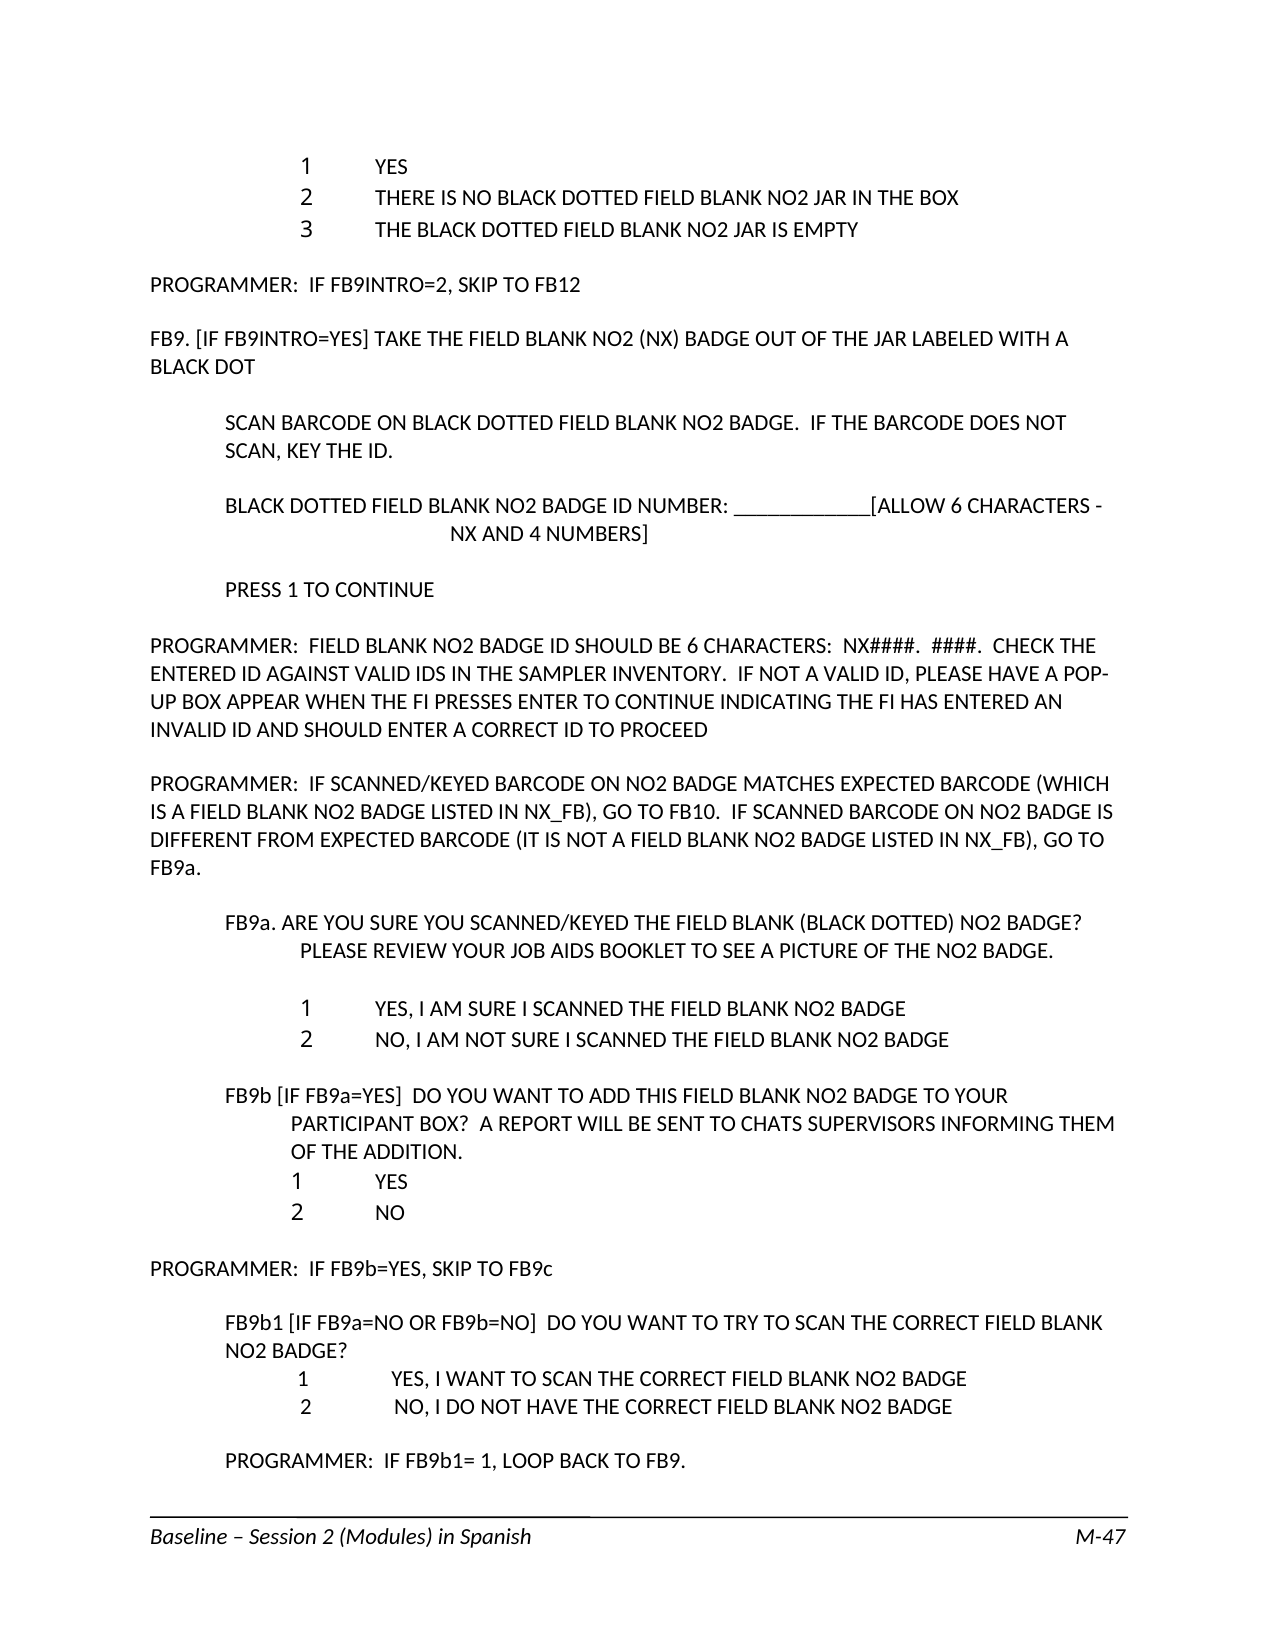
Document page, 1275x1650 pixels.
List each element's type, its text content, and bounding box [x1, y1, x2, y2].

text BLACK DOTTED FIELD BLANK NO2 BADGE ID NUMBER: ____________[ALLOW 6 CHARACTERS - NX AND 4 NUMBERS] [225, 491, 1125, 547]
text PRESS 1 TO CONTINUE [225, 575, 1125, 603]
text 1 YES, I WANT TO SCAN THE CORRECT FIELD BLANK NO2 BADGE [225, 1364, 1125, 1392]
list YES, I AM SURE I SCANNED THE FIELD BLANK NO2 BADGE [300, 992, 1125, 1023]
text PROGRAMMER: IF SCANNED/KEYED BARCODE ON NO2 BADGE MATCHES EXPECTED BARCODE (WHICH IS A FIELD BLANK NO2 BADGE LISTED IN NX_FB), GO TO FB10. IF SCANNED BARCODE ON NO2 BADGE IS DIFFERENT FROM EXPECTED BARCODE (IT IS NOT A FIELD BLANK NO2 BADGE LISTED IN NX_FB), GO TO FB9a. [150, 769, 1125, 882]
text PROGRAMMER: FIELD BLANK NO2 BADGE ID SHOULD BE 6 CHARACTERS: NX####. ####. CHECK THE ENTERED ID AGAINST VALID IDS IN THE SAMPLER INVENTORY. IF NOT A VALID ID, PLEASE HAVE A POP-UP BOX APPEAR WHEN THE FI PRESSES ENTER TO CONTINUE INDICATING THE FI HAS ENTERED AN INVALID ID AND SHOULD ENTER A CORRECT ID TO PROCEED [150, 631, 1125, 743]
text PROGRAMMER: IF FB9b1= 1, LOOP BACK TO FB9. [225, 1447, 1125, 1474]
list NO, I AM NOT SURE I SCANNED THE FIELD BLANK NO2 BADGE [300, 1023, 1125, 1054]
list NO [291, 1196, 1125, 1227]
text SCAN BARCODE ON BLACK DOTTED FIELD BLANK NO2 BADGE. IF THE BARCODE DOES NOT SCAN, KEY THE ID. [225, 408, 1125, 464]
list THERE IS NO BLACK DOTTED FIELD BLANK NO2 JAR IN THE BOX [300, 181, 1125, 212]
text FB9b1 [IF FB9a=NO OR FB9b=NO] DO YOU WANT TO TRY TO SCAN THE CORRECT FIELD BLANK NO2 BADGE? [225, 1308, 1125, 1364]
text 2 NO, I DO NOT HAVE THE CORRECT FIELD BLANK NO2 BADGE [225, 1392, 1125, 1420]
text FB9. [IF FB9INTRO=YES] TAKE THE FIELD BLANK NO2 (NX) BADGE OUT OF THE JAR LABELED WITH A BLACK DOT [150, 324, 1125, 381]
text PROGRAMMER: IF FB9INTRO=2, SKIP TO FB12 [150, 270, 1125, 298]
text FB9a. ARE YOU SURE YOU SCANNED/KEYED THE FIELD BLANK (BLACK DOTTED) NO2 BADGE? PLEASE REVIEW YOUR JOB AIDS BOOKLET TO SEE A PICTURE OF THE NO2 BADGE. [225, 908, 1125, 964]
list YES [291, 1165, 1125, 1196]
list YES [300, 150, 1125, 181]
text PROGRAMMER: IF FB9b=YES, SKIP TO FB9c [150, 1254, 1125, 1282]
list THE BLACK DOTTED FIELD BLANK NO2 JAR IS EMPTY [300, 212, 1125, 244]
text FB9b [IF FB9a=YES] DO YOU WANT TO ADD THIS FIELD BLANK NO2 BADGE TO YOUR PARTICIPANT BOX? A REPORT WILL BE SENT TO CHATS SUPERVISORS INFORMING THEM OF THE ADDITION. [225, 1081, 1125, 1165]
